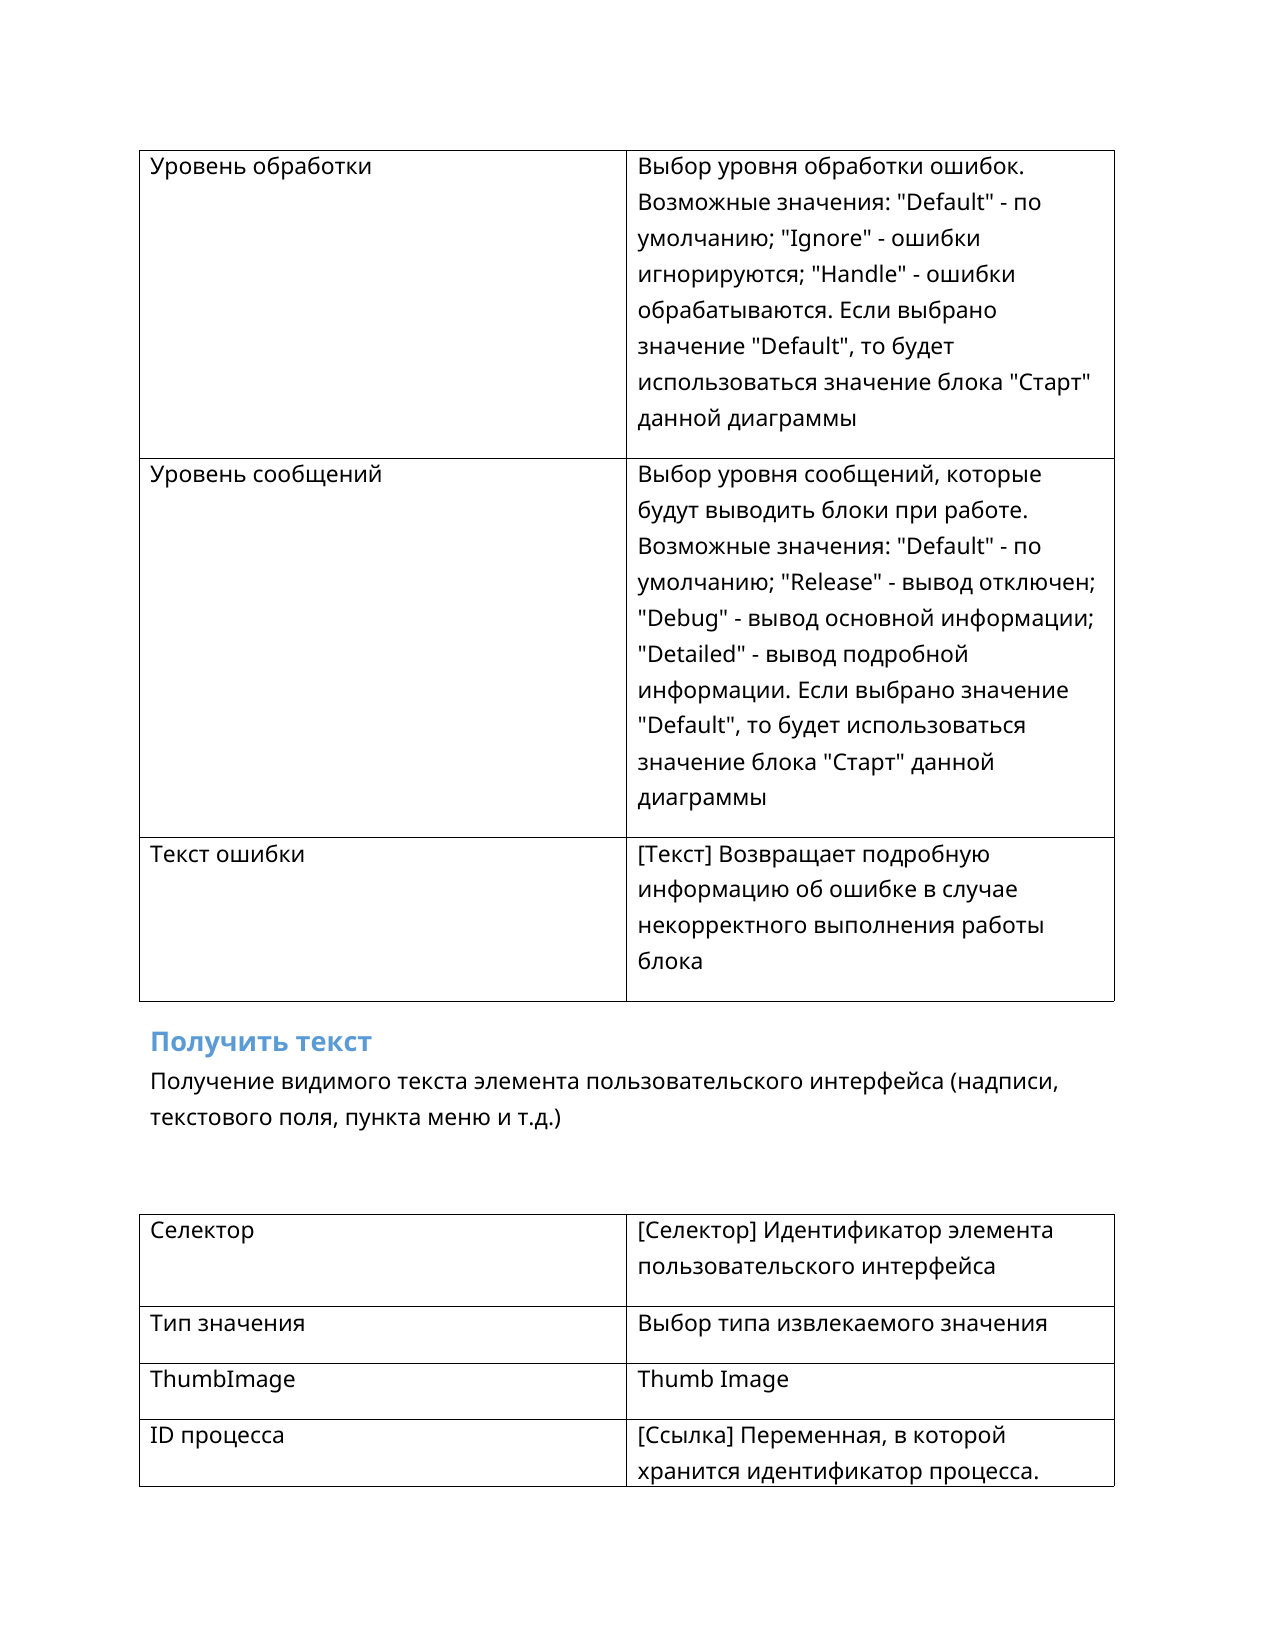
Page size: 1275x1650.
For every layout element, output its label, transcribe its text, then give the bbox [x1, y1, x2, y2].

table_cell Выбор типа извлекаемого значения [627, 1307, 1114, 1362]
table_cell ThumbImage [140, 1364, 626, 1418]
table_cell ID процесса [140, 1420, 626, 1486]
table_header Селектор [140, 1215, 626, 1306]
table_cell Текст ошибки [140, 838, 626, 1001]
table_cell Thumb Image [627, 1364, 1114, 1418]
table_cell Уровень сообщений [140, 459, 626, 837]
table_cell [627, 1420, 1114, 1486]
table_cell Выбор уровня обработки ошибок. Возможные значения: "Default" - по умолчанию; "Ignore" - ошибки игнорируются; "Handle" - ошибки обрабатываются. Если выбрано значение "Default", то будет использоваться значение блока "Старт" данной диаграммы [627, 151, 1114, 458]
table_cell [Текст] Возвращает подробную информацию об ошибке в случае некорректного выполнения работы блока [627, 838, 1114, 1001]
table_cell Выбор уровня сообщений, которые будут выводить блоки при работе. Возможные значения: "Default" - по умолчанию; "Release" - вывод отключен; "Debug" - вывод основной информации; "Detailed" - вывод подробной информации. Если выбрано значение "Default", то будет использоваться значение блока "Старт" данной диаграммы [627, 459, 1114, 837]
subtitle Получить текст [150, 1022, 1125, 1059]
table_cell Уровень обработки [140, 151, 626, 458]
table_header [Селектор] Идентификатор элемента пользовательского интерфейса [627, 1215, 1114, 1306]
table_cell Тип значения [140, 1307, 626, 1362]
text Получение видимого текста элемента пользовательского интерфейса (надписи, текстового поля, пункта меню и т.д.) [150, 1065, 1125, 1132]
